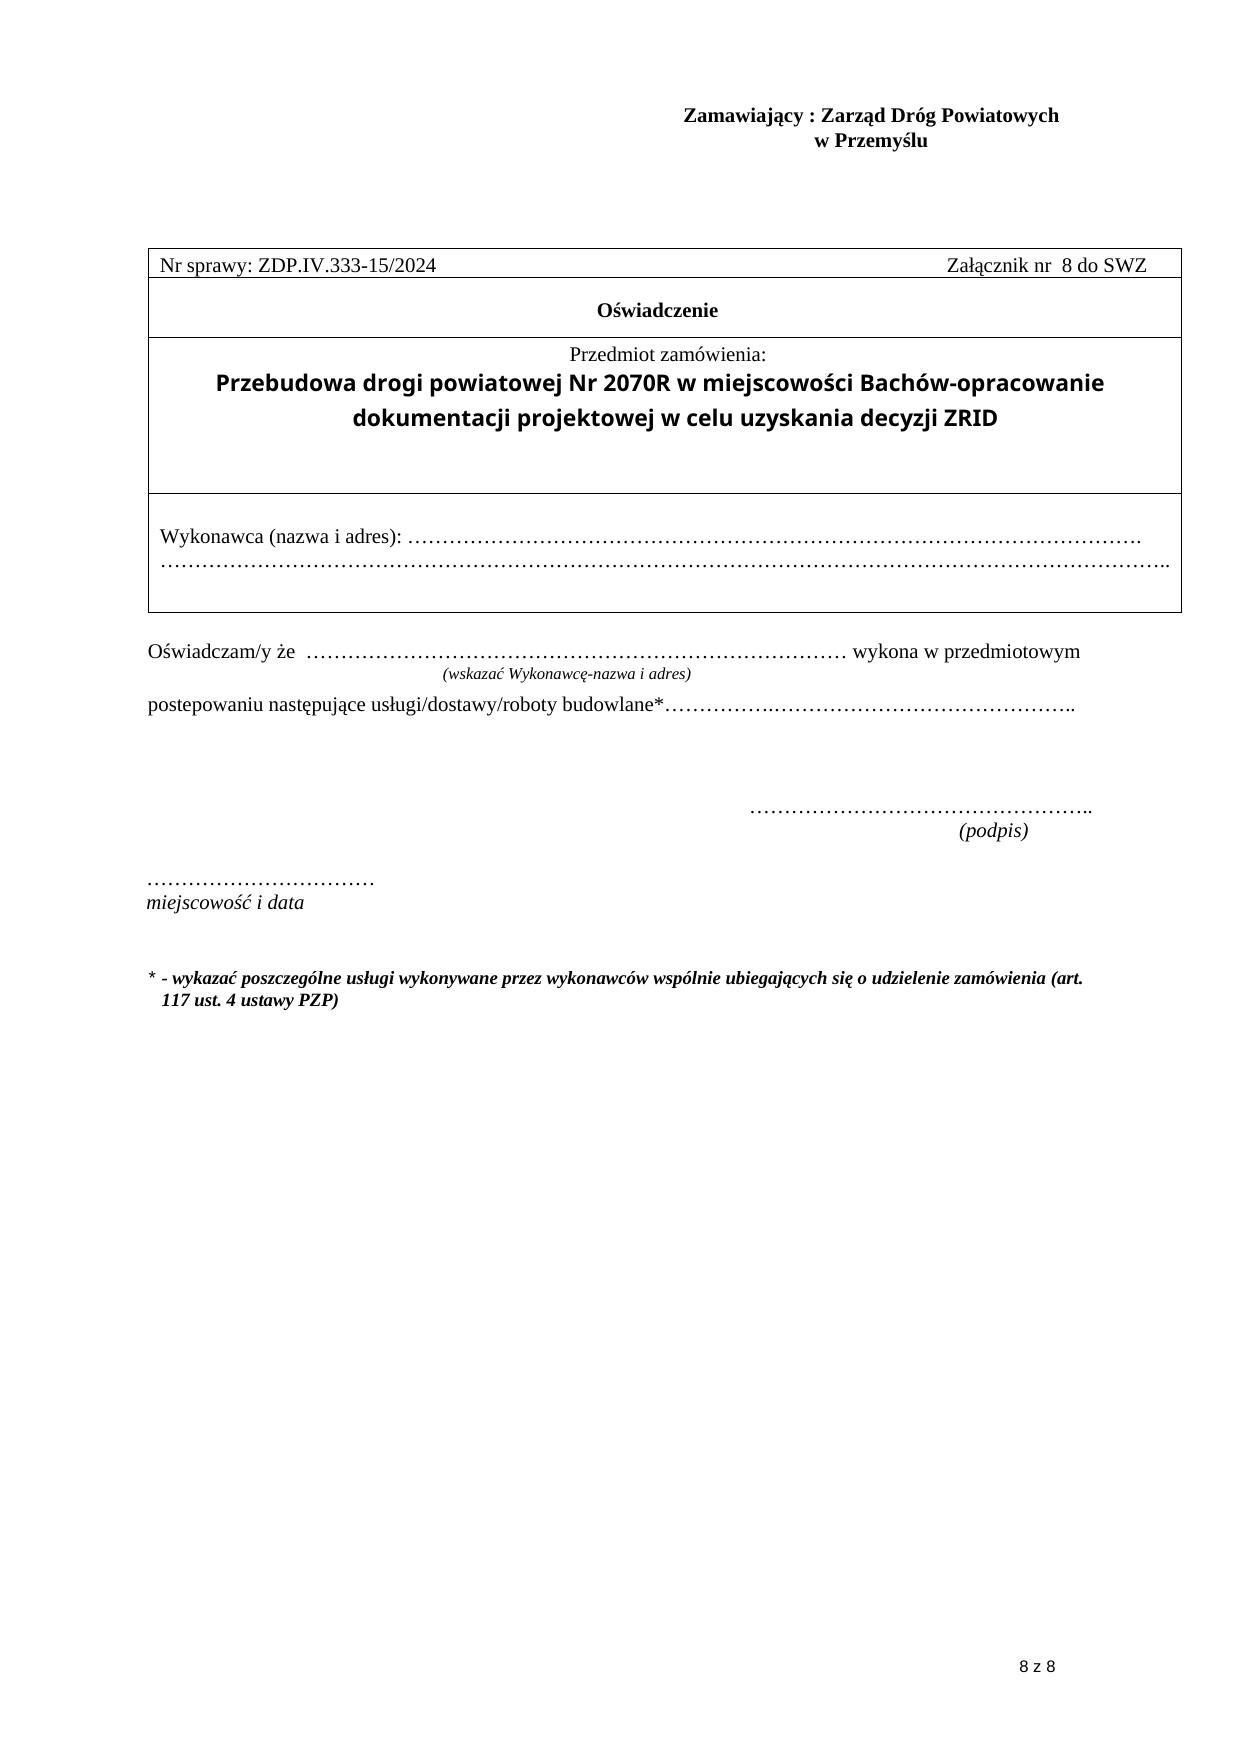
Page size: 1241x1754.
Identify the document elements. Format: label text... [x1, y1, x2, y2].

text (podpis) [148, 818, 1092, 842]
text postepowaniu następujące usługi/dostawy/roboty budowlane*…………….…………………………………….. [148, 692, 1093, 716]
table_cell Oświadczenie [149, 278, 1181, 337]
text …………………………… [146, 866, 1092, 890]
text Zamawiający : Zarząd Dróg Powiatowych [148, 103, 1092, 127]
list - wykazać poszczególne usługi wykonywane przez wykonawców wspólnie ubiegających się o udzielenie zamówienia (art. 117 ust. 4 ustawy PZP) [148, 967, 1092, 1010]
table_cell Wykonawca (nazwa i adres): ……………………………………………………………………………………………. ……………………………………………………………………………………………………………………………….. [149, 494, 1181, 612]
text w Przemyślu [148, 127, 1092, 152]
text (wskazać Wykonawcę-nazwa i adres) [369, 663, 1093, 683]
text miejscowość i data [146, 890, 1092, 914]
table_cell Przedmiot zamówienia: Przebudowa drogi powiatowej Nr 2070R w miejscowości Bachów-opracowanie dokumentacji projektowej w celu uzyskania decyzji ZRID [149, 338, 1181, 493]
text ………………………………………….. [146, 794, 1092, 818]
text Oświadczam/y że …………………………………………………………………… wykona w przedmiotowym [148, 639, 1093, 663]
table_header Nr sprawy: ZDP.IV.333-15/2024 Załącznik nr 8 do SWZ [149, 249, 1181, 277]
